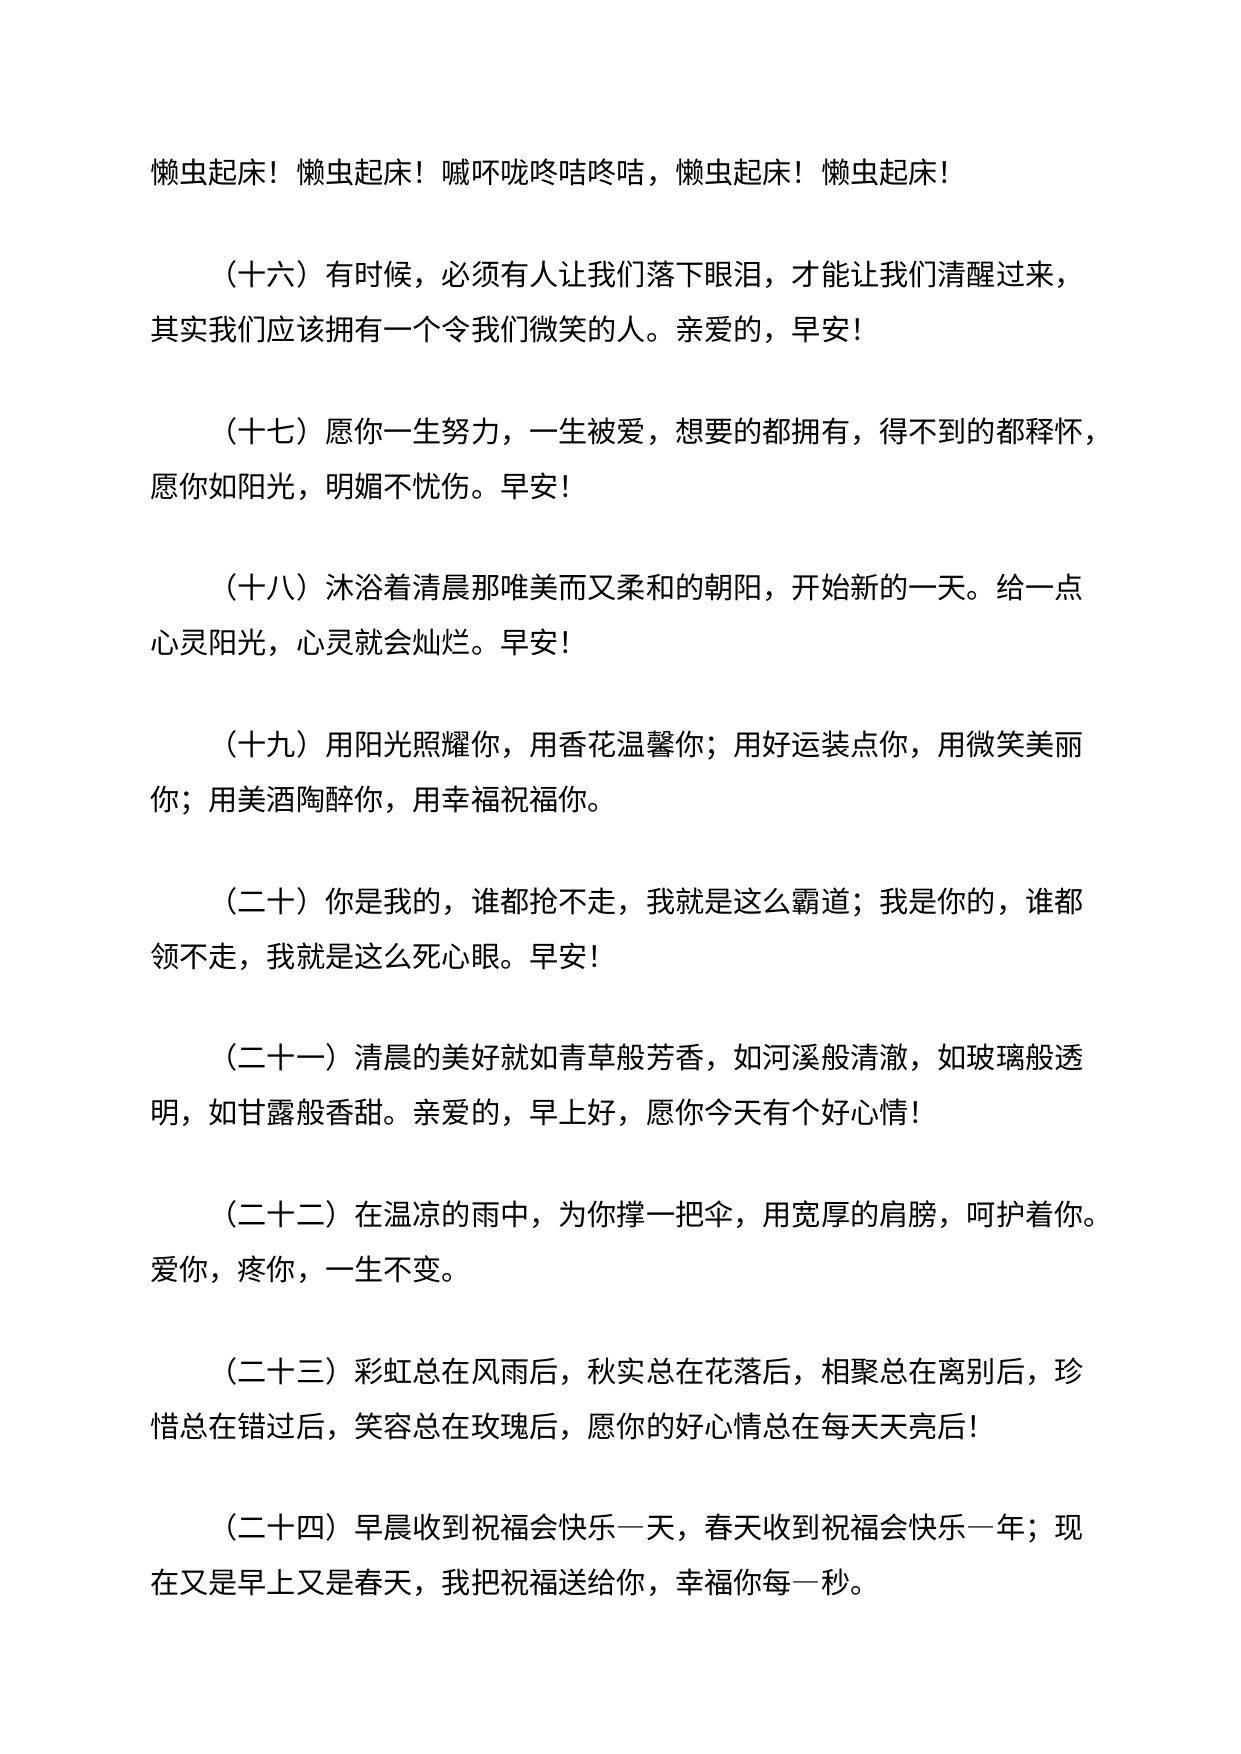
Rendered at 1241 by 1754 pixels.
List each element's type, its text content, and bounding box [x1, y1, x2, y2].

text （十九）用阳光照耀你，用香花温馨你；用好运装点你，用微笑美丽你；用美酒陶醉你，用幸福祝福你。 [150, 722, 1090, 819]
text （十七）愿你一生努力，一生被爱，想要的都拥有，得不到的都释怀，愿你如阳光，明媚不忧伤。早安！ [150, 408, 1090, 506]
text （二十）你是我的，谁都抢不走，我就是这么霸道；我是你的，谁都领不走，我就是这么死心眼。早安！ [150, 878, 1090, 976]
text （二十一）清晨的美好就如青草般芳香，如河溪般清澈，如玻璃般透明，如甘露般香甜。亲爱的，早上好，愿你今天有个好心情！ [150, 1035, 1090, 1132]
text （十六）有时候，必须有人让我们落下眼泪，才能让我们清醒过来，其实我们应该拥有一个令我们微笑的人。亲爱的，早安！ [150, 252, 1090, 349]
text （二十四）早晨收到祝福会快乐—天，春天收到祝福会快乐—年；现在又是早上又是春天，我把祝福送给你，幸福你每—秒。 [150, 1505, 1090, 1602]
text （二十二）在温凉的雨中，为你撑一把伞，用宽厚的肩膀，呵护着你。爱你，疼你，一生不变。 [150, 1192, 1090, 1289]
text （二十三）彩虹总在风雨后，秋实总在花落后，相聚总在离别后，珍惜总在错过后，笑容总在玫瑰后，愿你的好心情总在每天天亮后！ [150, 1348, 1090, 1446]
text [150, 150, 1090, 192]
text （十八）沐浴着清晨那唯美而又柔和的朝阳，开始新的一天。给一点心灵阳光，心灵就会灿烂。早安！ [150, 565, 1090, 662]
